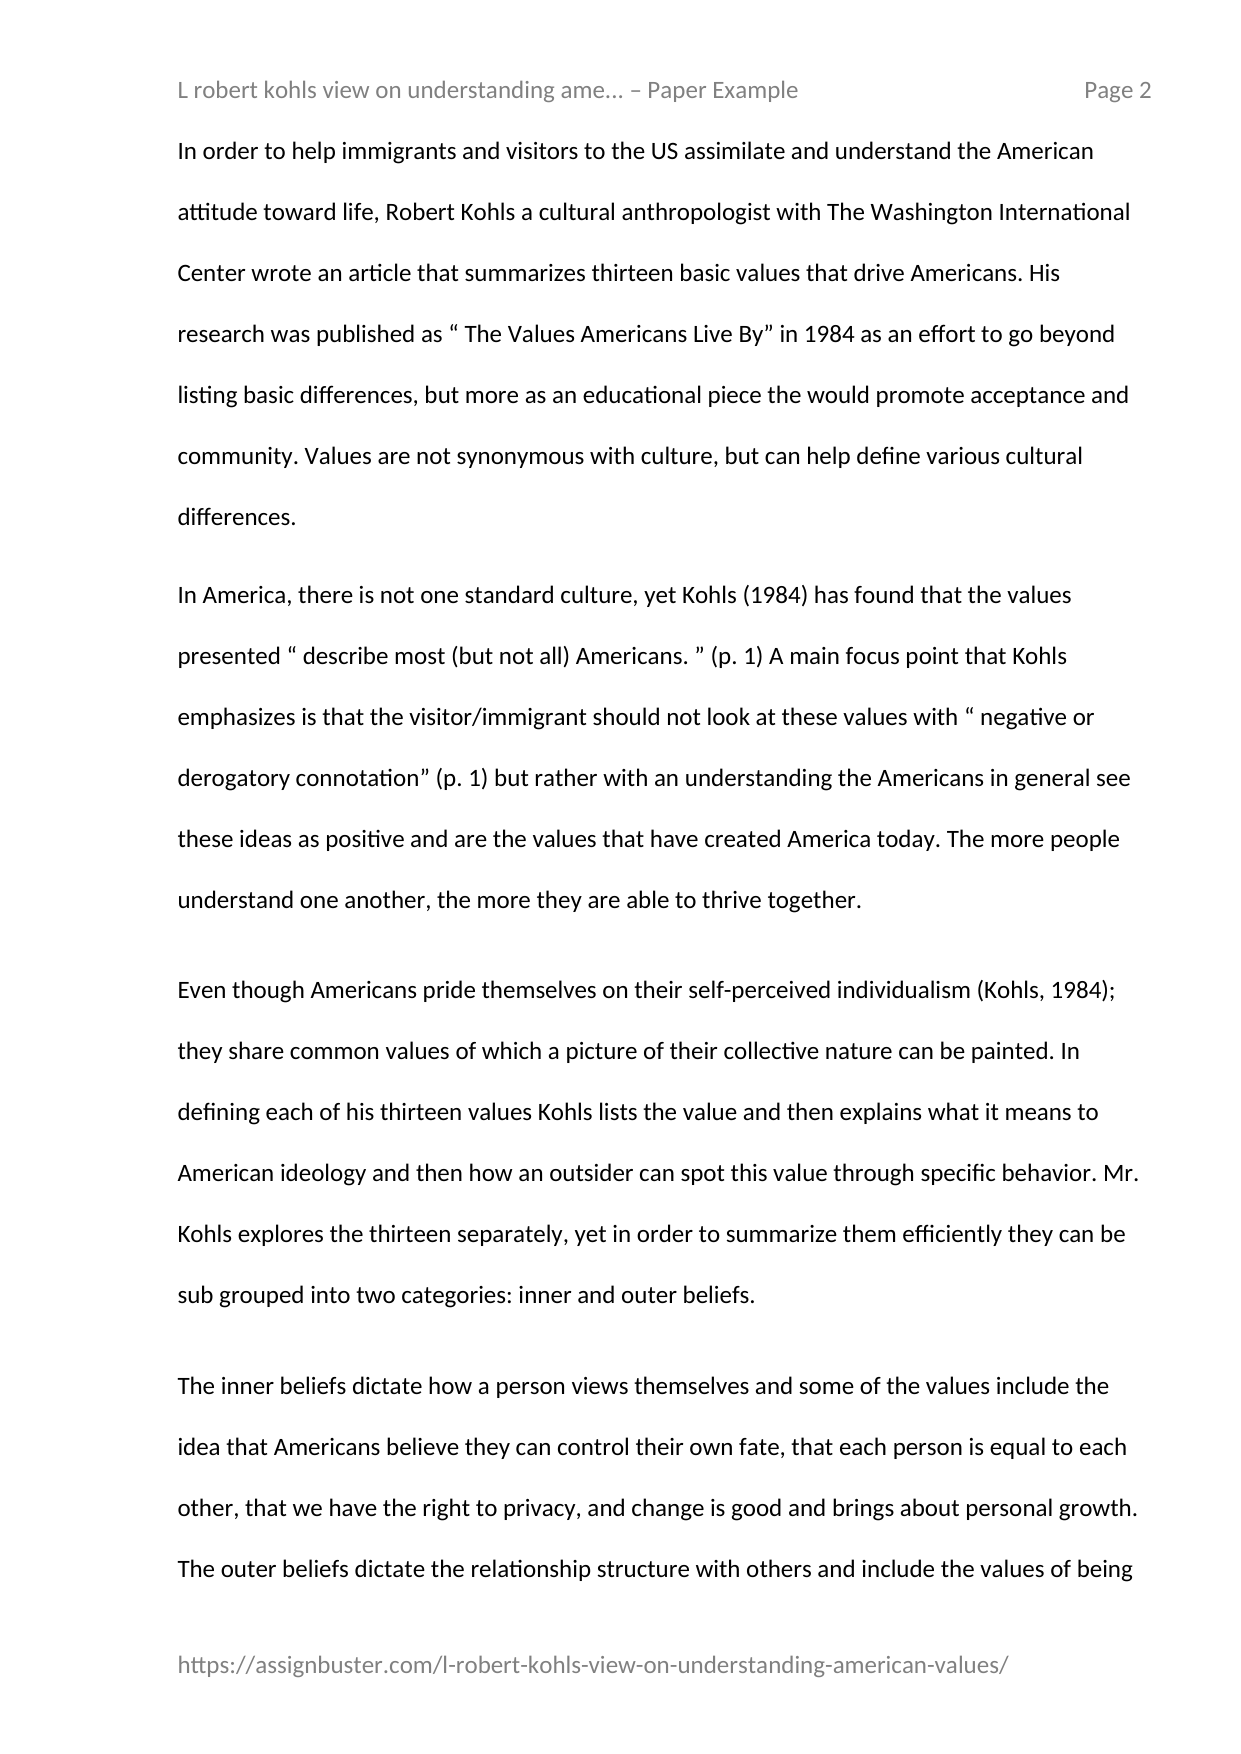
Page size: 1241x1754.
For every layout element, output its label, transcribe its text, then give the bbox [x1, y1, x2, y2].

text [177, 1370, 1152, 1584]
text In order to help immigrants and visitors to the US assimilate and understand the American attitude toward life, Robert Kohls a cultural anthropologist with The Washington International Center wrote an article that summarizes thirteen basic values that drive Americans. His research was published as “ The Values Americans Live By” in 1984 as an effort to go beyond listing basic differences, but more as an educational piece the would promote acceptance and community. Values are not synonymous with culture, but can help define various cultural differences. [177, 135, 1152, 532]
text In America, there is not one standard culture, yet Kohls (1984) has found that the values presented “ describe most (but not all) Americans. ” (p. 1) A main focus point that Kohls emphasizes is that the visitor/immigrant should not look at these values with “ negative or derogatory connotation” (p. 1) but rather with an understanding the Americans in general see these ideas as positive and are the values that have created America today. The more people understand one another, the more they are able to thrive together. [177, 579, 1152, 914]
text Even though Americans pride themselves on their self-perceived individualism (Kohls, 1984); they share common values of which a picture of their collective nature can be painted. In defining each of his thirteen values Kohls lists the value and then explains what it means to American ideology and then how an outsider can spot this value through specific behavior. Mr. Kohls explores the thirteen separately, yet in order to summarize them efficiently they can be sub grouped into two categories: inner and outer beliefs. [177, 974, 1152, 1310]
